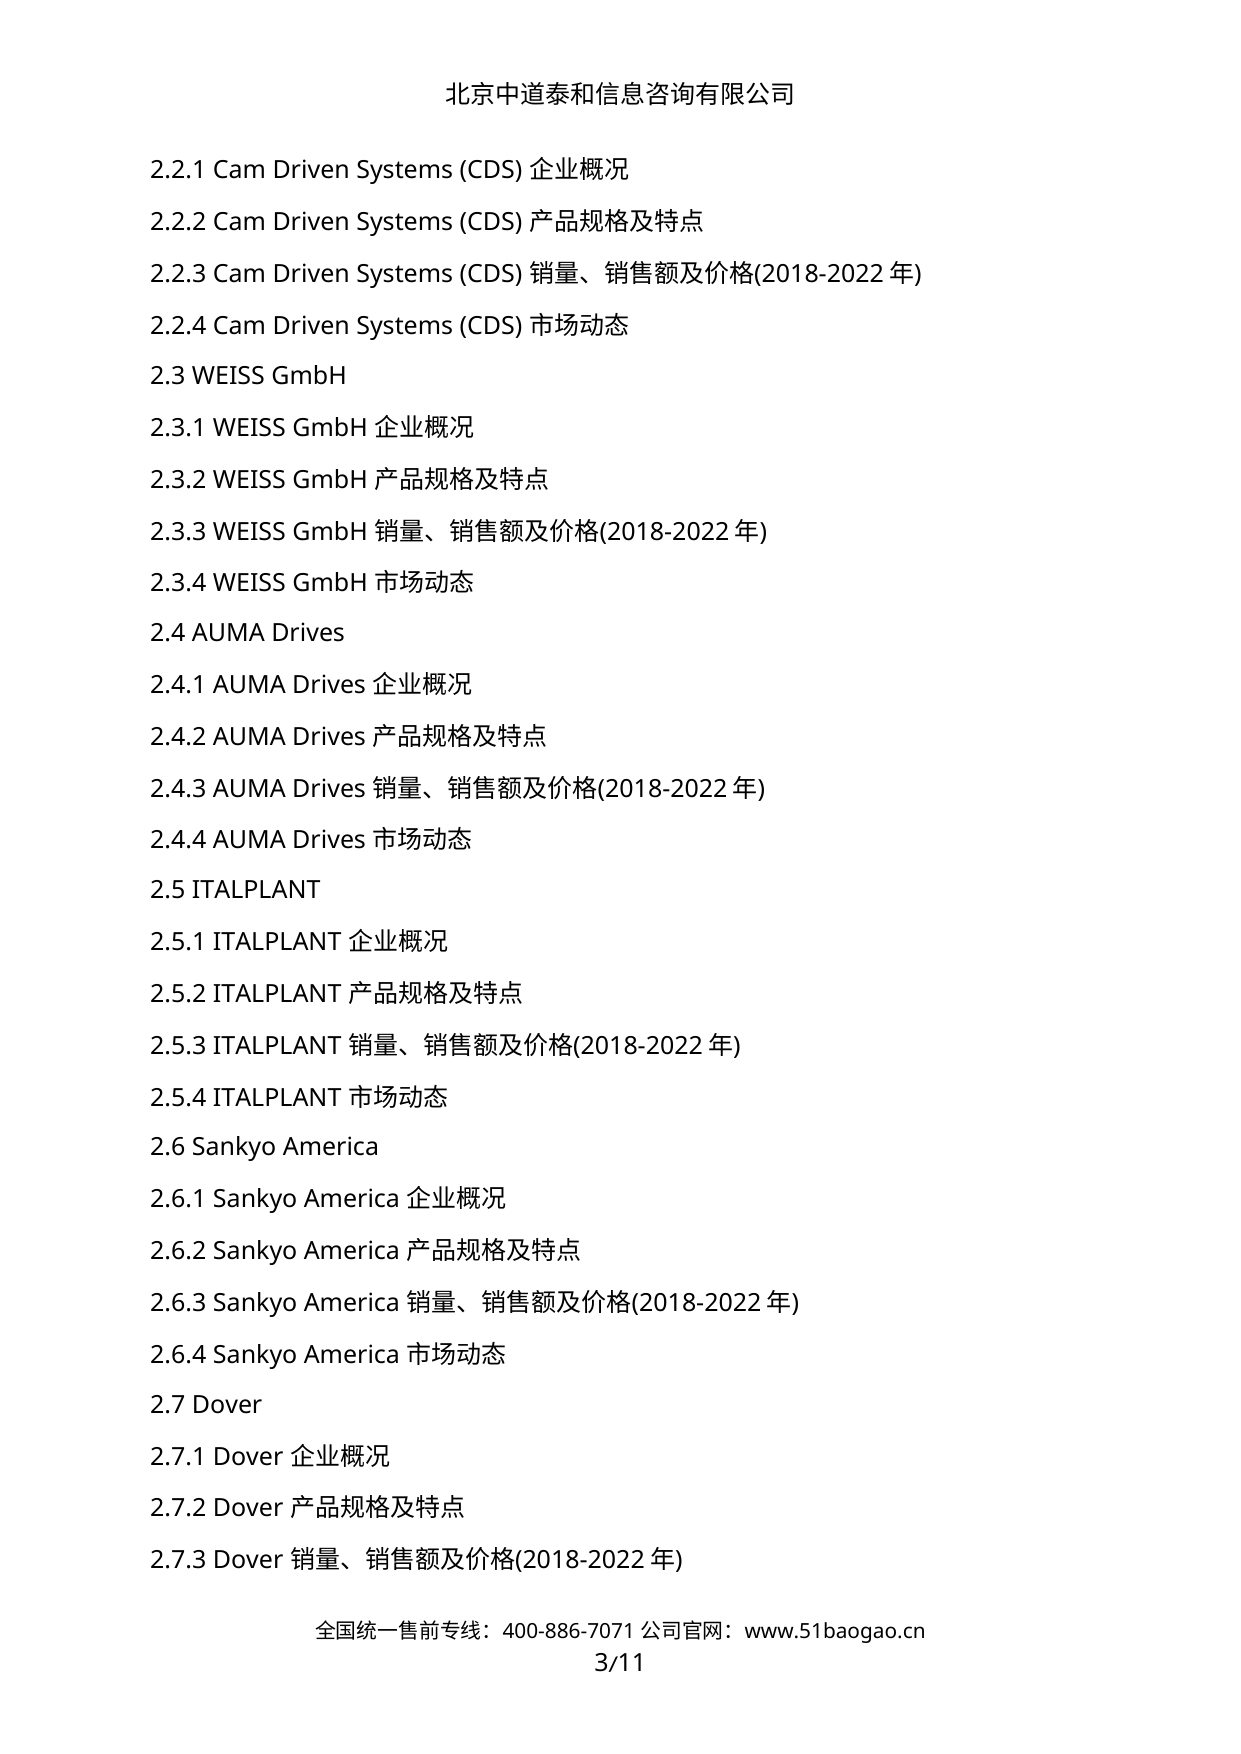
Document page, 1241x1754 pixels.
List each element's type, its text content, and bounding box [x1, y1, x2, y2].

text 2.6 Sankyo America [150, 1129, 1090, 1163]
text 2.7.2 Dover 产品规格及特点 [150, 1488, 1090, 1524]
text 2.5.1 ITALPLANT 企业概况 [150, 922, 1090, 958]
text 2.3 WEISS GmbH [150, 357, 1090, 392]
text 2.6.1 Sankyo America 企业概况 [150, 1179, 1090, 1215]
text 2.2.2 Cam Driven Systems (CDS) 产品规格及特点 [150, 202, 1090, 238]
text 2.2.4 Cam Driven Systems (CDS) 市场动态 [150, 306, 1090, 342]
text 2.3.3 WEISS GmbH 销量、销售额及价格(2018-2022年) [150, 511, 1090, 547]
text 2.5.2 ITALPLANT 产品规格及特点 [150, 973, 1090, 1010]
text 2.4.3 AUMA Drives 销量、销售额及价格(2018-2022年) [150, 768, 1090, 804]
text 2.6.2 Sankyo America 产品规格及特点 [150, 1231, 1090, 1267]
text 2.4.1 AUMA Drives 企业概况 [150, 664, 1090, 701]
text 2.2.1 Cam Driven Systems (CDS) 企业概况 [150, 150, 1090, 186]
text 2.4.2 AUMA Drives 产品规格及特点 [150, 716, 1090, 752]
text 2.7 Dover [150, 1386, 1090, 1420]
text 2.3.1 WEISS GmbH 企业概况 [150, 407, 1090, 443]
text 2.3.4 WEISS GmbH 市场动态 [150, 563, 1090, 599]
text 2.3.2 WEISS GmbH 产品规格及特点 [150, 459, 1090, 495]
text 2.7.1 Dover 企业概况 [150, 1436, 1090, 1472]
text 2.6.4 Sankyo America 市场动态 [150, 1334, 1090, 1371]
text 2.4.4 AUMA Drives 市场动态 [150, 820, 1090, 856]
text 2.5 ITALPLANT [150, 872, 1090, 906]
text 2.6.3 Sankyo America 销量、销售额及价格(2018-2022年) [150, 1282, 1090, 1319]
text 2.4 AUMA Drives [150, 615, 1090, 649]
text 2.5.4 ITALPLANT 市场动态 [150, 1077, 1090, 1113]
text 2.5.3 ITALPLANT 销量、销售额及价格(2018-2022年) [150, 1025, 1090, 1062]
text 2.2.3 Cam Driven Systems (CDS) 销量、销售额及价格(2018-2022年) [150, 254, 1090, 290]
text 2.7.3 Dover 销量、销售额及价格(2018-2022年) [150, 1540, 1090, 1576]
